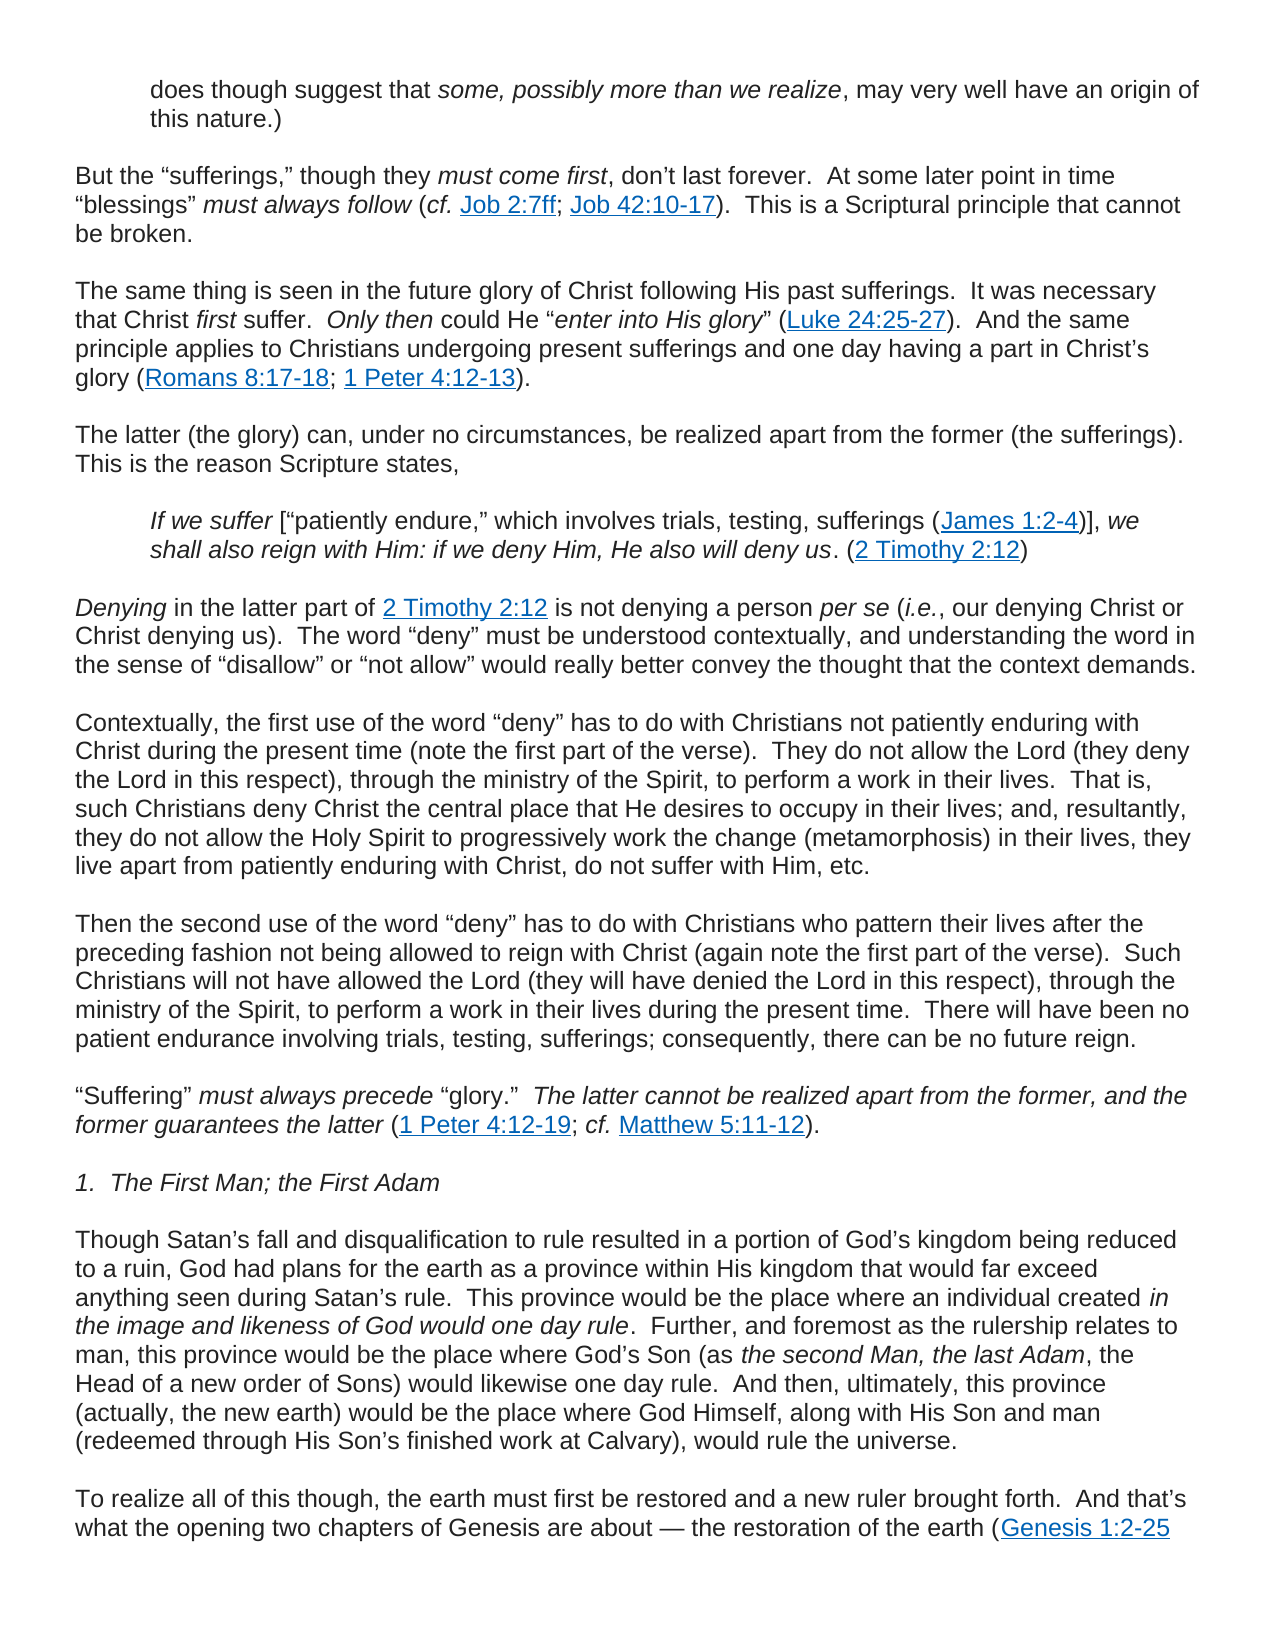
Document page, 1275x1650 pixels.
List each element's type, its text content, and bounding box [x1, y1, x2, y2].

text But the “sufferings,” though they must come first, don’t last forever. At some later point in time “blessings” must always follow (cf. Job 2:7ff; Job 42:10-17). This is a Scriptural principle that cannot be broken. [75, 161, 1200, 247]
text The same thing is seen in the future glory of Christ following His past sufferings. It was necessary that Christ first suffer. Only then could He “enter into His glory” (Luke 24:25-27). And the same principle applies to Christians undergoing present sufferings and one day having a part in Christ’s glory (Romans 8:17-18; 1 Peter 4:12-13). [75, 276, 1200, 391]
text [150, 75, 1200, 132]
text If we suffer [“patiently endure,” which involves trials, testing, sufferings (James 1:2-4)], we shall also reign with Him: if we deny Him, He also will deny us. (2 Timothy 2:12) [150, 506, 1200, 564]
text The latter (the glory) can, under no circumstances, be realized apart from the former (the sufferings). This is the reason Scripture states, [75, 420, 1200, 477]
text 1. The First Man; the First Adam [75, 1167, 1200, 1196]
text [75, 1484, 1200, 1541]
text Denying in the latter part of 2 Timothy 2:12 is not denying a person per se (i.e., our denying Christ or Christ denying us). The word “deny” must be understood contextually, and understanding the word in the sense of “disallow” or “not allow” would really better convey the thought that the context demands. [75, 592, 1200, 679]
text Contextually, the first use of the word “deny” has to do with Christians not patiently enduring with Christ during the present time (note the first part of the verse). They do not allow the Lord (they deny the Lord in this respect), through the ministry of the Spirit, to perform a work in their lives. That is, such Christians deny Christ the central place that He desires to occupy in their lives; and, resultantly, they do not allow the Holy Spirit to progressively work the change (metamorphosis) in their lives, they live apart from patiently enduring with Christ, do not suffer with Him, etc. [75, 707, 1200, 880]
text Then the second use of the word “deny” has to do with Christians who pattern their lives after the preceding fashion not being allowed to reign with Christ (again note the first part of the verse). Such Christians will not have allowed the Lord (they will have denied the Lord in this respect), through the ministry of the Spirit, to perform a work in their lives during the present time. There will have been no patient endurance involving trials, testing, sufferings; consequently, there can be no future reign. [75, 909, 1200, 1052]
text “Suffering” must always precede “glory.” The latter cannot be realized apart from the former, and the former guarantees the latter (1 Peter 4:12-19; cf. Matthew 5:11-12). [75, 1081, 1200, 1139]
text Though Satan’s fall and disqualification to rule resulted in a portion of God’s kingdom being reduced to a ruin, God had plans for the earth as a province within His kingdom that would far exceed anything seen during Satan’s rule. This province would be the place where an individual created in the image and likeness of God would one day rule. Further, and foremost as the rulership relates to man, this province would be the place where God’s Son (as the second Man, the last Adam, the Head of a new order of Sons) would likewise one day rule. And then, ultimately, this province (actually, the new earth) would be the place where God Himself, along with His Son and man (redeemed through His Son’s finished work at Calvary), would rule the universe. [75, 1225, 1200, 1455]
